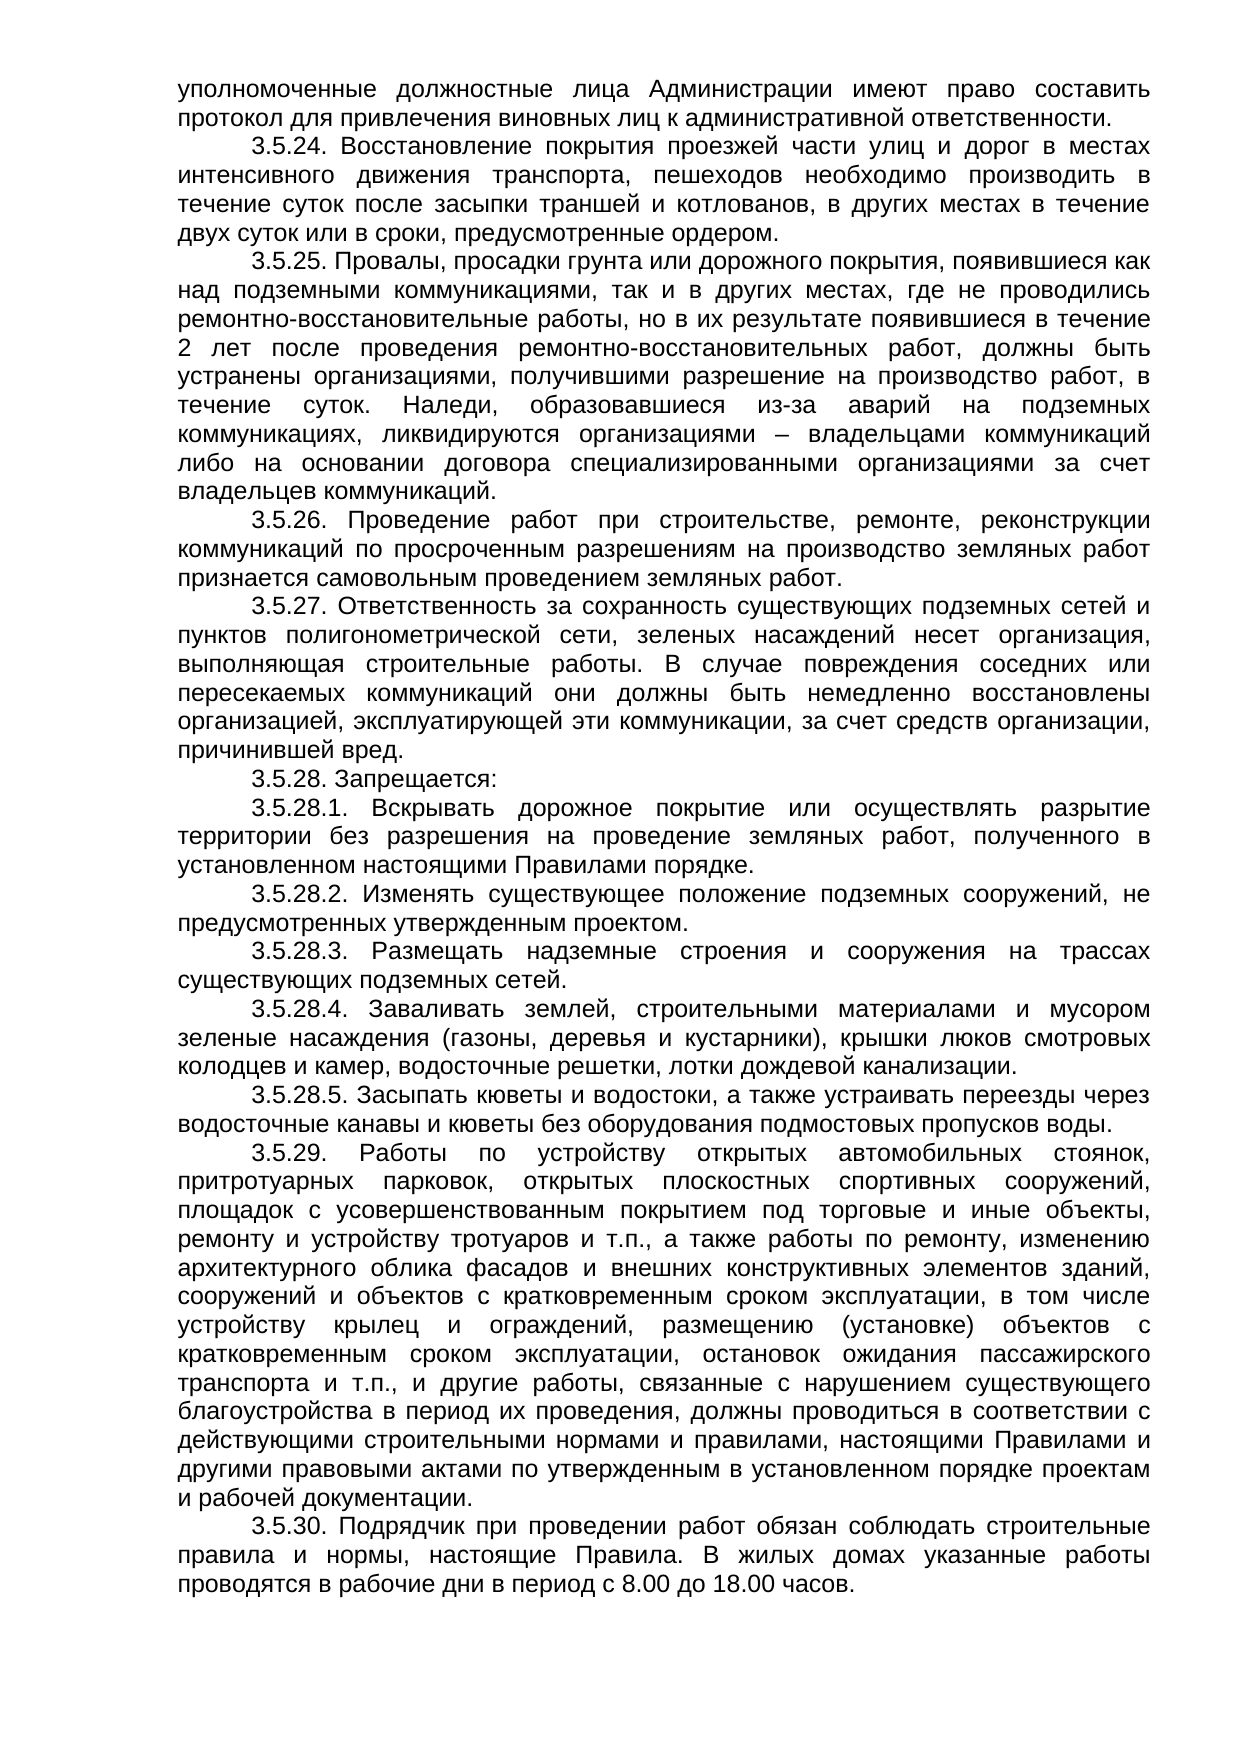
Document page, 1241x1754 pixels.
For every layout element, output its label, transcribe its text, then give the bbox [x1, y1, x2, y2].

text 3.5.26. Проведение работ при строительстве, ремонте, реконструкции коммуникаций по просроченным разрешениям на производство земляных работ признается самовольным проведением земляных работ. [177, 505, 1152, 591]
text 3.5.28.5. Засыпать кюветы и водостоки, а также устраивать переезды через водосточные канавы и кюветы без оборудования подмостовых пропусков воды. [177, 1080, 1152, 1138]
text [177, 74, 1152, 131]
text 3.5.30. Подрядчик при проведении работ обязан соблюдать строительные правила и нормы, настоящие Правила. В жилых домах указанные работы проводятся в рабочие дни в период с 8.00 до 18.00 часов. [177, 1511, 1152, 1598]
text 3.5.28.3. Размещать надземные строения и сооружения на трассах существующих подземных сетей. [177, 936, 1152, 994]
text 3.5.28.2. Изменять существующее положение подземных сооружений, не предусмотренных утвержденным проектом. [177, 879, 1152, 936]
text 3.5.24. Восстановление покрытия проезжей части улиц и дорог в местах интенсивного движения транспорта, пешеходов необходимо производить в течение суток после засыпки траншей и котлованов, в других местах в течение двух суток или в сроки, предусмотренные ордером. [177, 131, 1152, 246]
text 3.5.28. Запрещается: [177, 764, 1152, 793]
text 3.5.28.4. Заваливать землей, строительными материалами и мусором зеленые насаждения (газоны, деревья и кустарники), крышки люков смотровых колодцев и камер, водосточные решетки, лотки дождевой канализации. [177, 994, 1152, 1080]
text 3.5.28.1. Вскрывать дорожное покрытие или осуществлять разрытие территории без разрешения на проведение земляных работ, полученного в установленном настоящими Правилами порядке. [177, 793, 1152, 879]
text 3.5.27. Ответственность за сохранность существующих подземных сетей и пунктов полигонометрической сети, зеленых насаждений несет организация, выполняющая строительные работы. В случае повреждения соседних или пересекаемых коммуникаций они должны быть немедленно восстановлены организацией, эксплуатирующей эти коммуникации, за счет средств организации, причинившей вред. [177, 591, 1152, 764]
text 3.5.25. Провалы, просадки грунта или дорожного покрытия, появившиеся как над подземными коммуникациями, так и в других местах, где не проводились ремонтно-восстановительные работы, но в их результате появившиеся в течение 2 лет после проведения ремонтно-восстановительных работ, должны быть устранены организациями, получившими разрешение на производство работ, в течение суток. Наледи, образовавшиеся из-за аварий на подземных коммуникациях, ликвидируются организациями – владельцами коммуникаций либо на основании договора специализированными организациями за счет владельцев коммуникаций. [177, 246, 1152, 505]
text 3.5.29. Работы по устройству открытых автомобильных стоянок, притротуарных парковок, открытых плоскостных спортивных сооружений, площадок с усовершенствованным покрытием под торговые и иные объекты, ремонту и устройству тротуаров и т.п., а также работы по ремонту, изменению архитектурного облика фасадов и внешних конструктивных элементов зданий, сооружений и объектов с кратковременным сроком эксплуатации, в том числе устройству крылец и ограждений, размещению (установке) объектов с кратковременным сроком эксплуатации, остановок ожидания пассажирского транспорта и т.п., и другие работы, связанные с нарушением существующего благоустройства в период их проведения, должны проводиться в соответствии с действующими строительными нормами и правилами, настоящими Правилами и другими правовыми актами по утвержденным в установленном порядке проектам и рабочей документации. [177, 1138, 1152, 1511]
